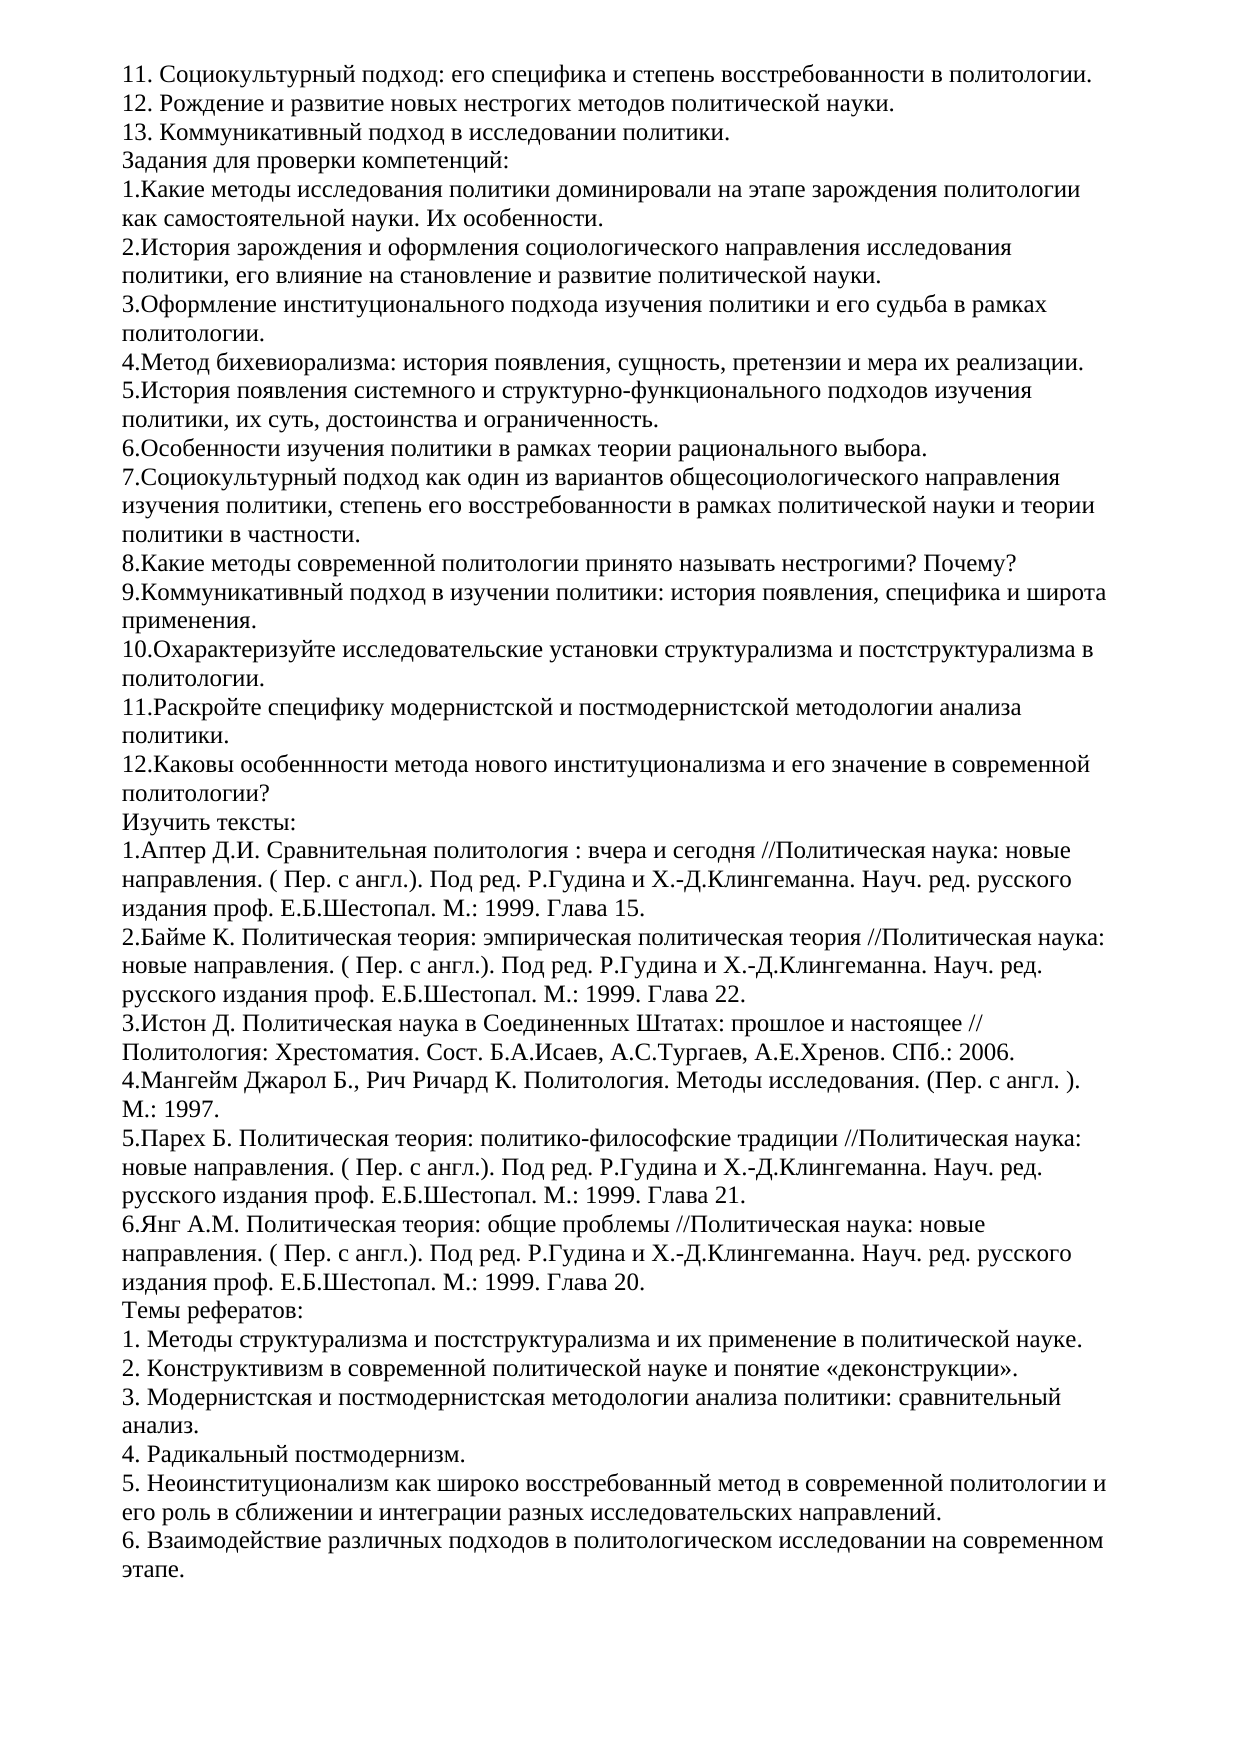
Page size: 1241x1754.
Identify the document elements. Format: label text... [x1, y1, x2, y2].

table_header 11. Социокультурный подход: его специфика и степень восстребованности в политологии. 12. Рождение и развитие новых нестрогих методов политической науки. 13. Коммуникативный подход в исследовании политики. Задания для проверки компетенций: 1.Какие методы исследования политики доминировали на этапе зарождения политологии как самостоятельной науки. Их особенности. 2.История зарождения и оформления социологического направления исследования политики, его влияние на становление и развитие политической науки. 3.Оформление институционального подхода изучения политики и его судьба в рамках политологии. 4.Метод бихевиорализма: история появления, сущность, претензии и мера их реализации. 5.История появления системного и структурно-функционального подходов изучения политики, их суть, достоинства и ограниченность. 6.Особенности изучения политики в рамках теории рационального выбора. 7.Социокультурный подход как один из вариантов общесоциологического направления изучения политики, степень его восстребованности в рамках политической науки и теории политики в частности. 8.Какие методы современной политологии принято называть нестрогими? Почему? 9.Коммуникативный подход в изучении политики: история появления, специфика и широта применения. 10.Охарактеризуйте исследовательские установки структурализма и постструктурализма в политологии. 11.Раскройте специфику модернистской и постмодернистской методологии анализа политики. 12.Каковы особеннности метода нового институционализма и его значение в современной политологии? Изучить тексты: 1.Аптер Д.И. Сравнительная политология : вчера и сегодня //Политическая наука: новые направления. ( Пер. с англ.). Под ред. Р.Гудина и Х.-Д.Клингеманна. Науч. ред. русского издания проф. Е.Б.Шестопал. М.: 1999. Глава 15. 2.Байме К. Политическая теория: эмпирическая политическая теория //Политическая наука: новые направления. ( Пер. с англ.). Под ред. Р.Гудина и Х.-Д.Клингеманна. Науч. ред. русского издания проф. Е.Б.Шестопал. М.: 1999. Глава 22. 3.Истон Д. Политическая наука в Соединенных Штатах: прошлое и настоящее // Политология: Хрестоматия. Сост. Б.А.Исаев, А.С.Тургаев, А.Е.Хренов. СПб.: 2006. 4.Мангейм Джарол Б., Рич Ричард К. Политология. Методы исследования. (Пер. с англ. ). М.: 1997. 5.Парех Б. Политическая теория: политико-философские традиции //Политическая наука: новые направления. ( Пер. с англ.). Под ред. Р.Гудина и Х.-Д.Клингеманна. Науч. ред. русского издания проф. Е.Б.Шестопал. М.: 1999. Глава 21. 6.Янг А.М. Политическая теория: общие проблемы //Политическая наука: новые направления. ( Пер. с англ.). Под ред. Р.Гудина и Х.-Д.Клингеманна. Науч. ред. русского издания проф. Е.Б.Шестопал. М.: 1999. Глава 20. Темы рефератов: 1. Методы структурализма и постструктурализма и их применение в политической науке. 2. Конструктивизм в современной политической науке и понятие «деконструкции». 3. Модернистская и постмодернистская методологии анализа политики: сравнительный анализ. 4. Радикальный постмодернизм. 5. Неоинституционализм как широко восстребованный метод в современной политологии и его роль в сближении и интеграции разных исследовательских направлений. 6. Взаимодействие различных подходов в политологическом исследовании на современном этапе. [118, 59, 1124, 1662]
